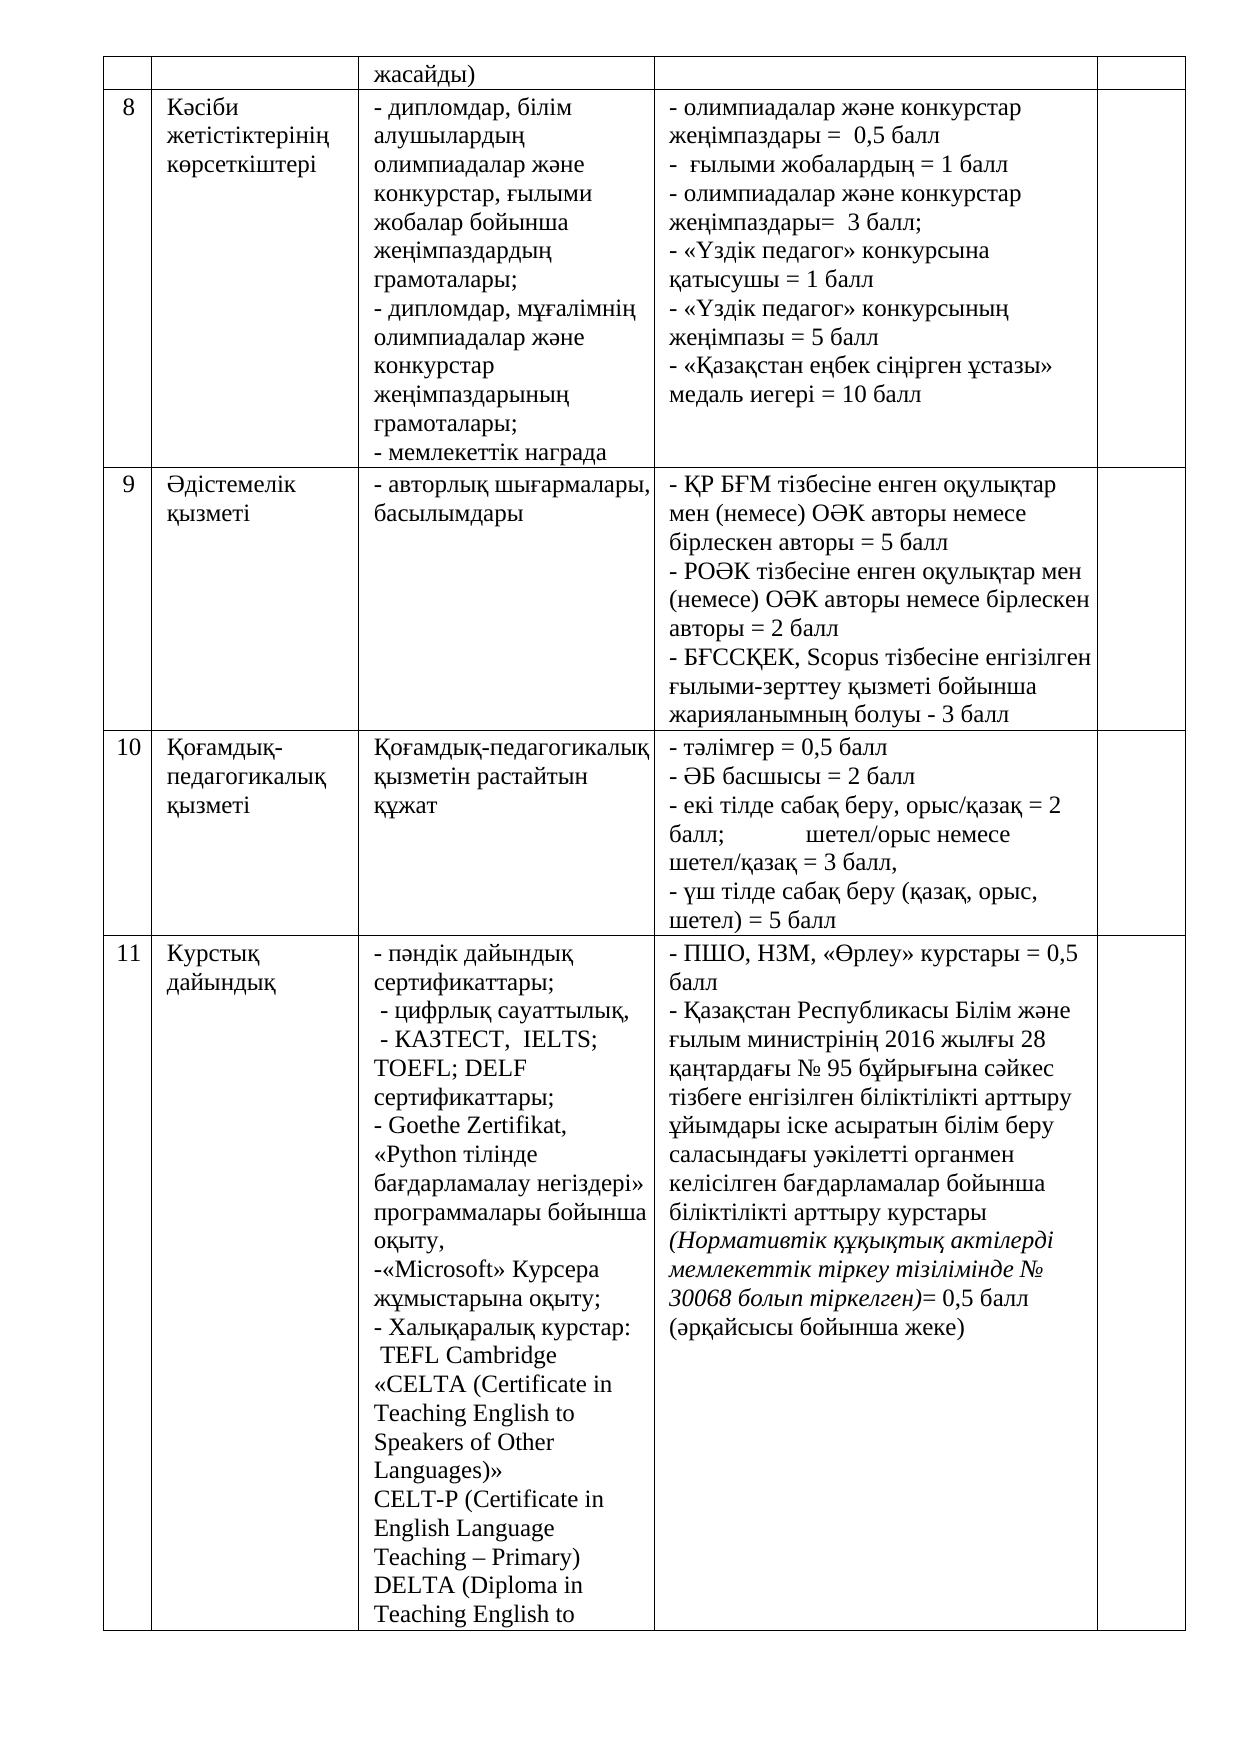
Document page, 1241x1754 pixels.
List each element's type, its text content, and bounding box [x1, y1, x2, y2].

table_cell [1098, 57, 1185, 89]
table_cell 9 [104, 468, 151, 730]
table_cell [359, 57, 654, 89]
table_cell - авторлық шығармалары, басылымдары [359, 468, 654, 730]
table_cell 11 [104, 936, 151, 1629]
table_cell - тәлімгер = 0,5 балл - ӘБ басшысы = 2 балл - екі тілде сабақ беру, орыс/қазақ = 2 балл; шетел/орыс немесе шетел/қазақ = 3 балл, - үш тілде сабақ беру (қазақ, орыс, шетел) = 5 балл [655, 731, 1097, 935]
table_cell [1098, 468, 1185, 730]
table_cell [1098, 936, 1185, 1629]
table_cell [1098, 731, 1185, 935]
table_cell 10 [104, 731, 151, 935]
table_cell Қоғамдық-педагогикалық қызметі [152, 731, 358, 935]
table_cell Қоғамдық-педагогикалық қызметін растайтын құжат [359, 731, 654, 935]
table_cell 8 [104, 90, 151, 467]
table_cell Әдістемелік қызметі [152, 468, 358, 730]
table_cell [655, 936, 1097, 1629]
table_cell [359, 936, 654, 1629]
table_cell - олимпиадалар және конкурстар жеңімпаздары = 0,5 балл - ғылыми жобалардың = 1 балл - олимпиадалар және конкурстар жеңімпаздары= 3 балл; - «Үздік педагог» конкурсына қатысушы = 1 балл - «Үздік педагог» конкурсының жеңімпазы = 5 балл - «Қазақстан еңбек сіңірген ұстазы» медаль иегері = 10 балл [655, 90, 1097, 467]
table_cell - ҚР БҒМ тізбесіне енген оқулықтар мен (немесе) ОӘК авторы немесе бірлескен авторы = 5 балл - РОӘК тізбесіне енген оқулықтар мен (немесе) ОӘК авторы немесе бірлескен авторы = 2 балл - БҒССҚЕК, Scopus тізбесіне енгізілген ғылыми-зерттеу қызметі бойынша жарияланымның болуы - 3 балл [655, 468, 1097, 730]
table_cell - дипломдар, білім алушылардың олимпиадалар және конкурстар, ғылыми жобалар бойынша жеңімпаздардың грамоталары; - дипломдар, мұғалімнің олимпиадалар және конкурстар жеңімпаздарының грамоталары; - мемлекеттік награда [359, 90, 654, 467]
table_cell Кәсіби жетістіктерінің көрсеткіштері [152, 90, 358, 467]
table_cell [152, 57, 358, 89]
table_cell [1098, 90, 1185, 467]
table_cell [655, 57, 1097, 89]
table_cell 7 [104, 57, 151, 89]
table_cell Курстық дайындық [152, 936, 358, 1629]
